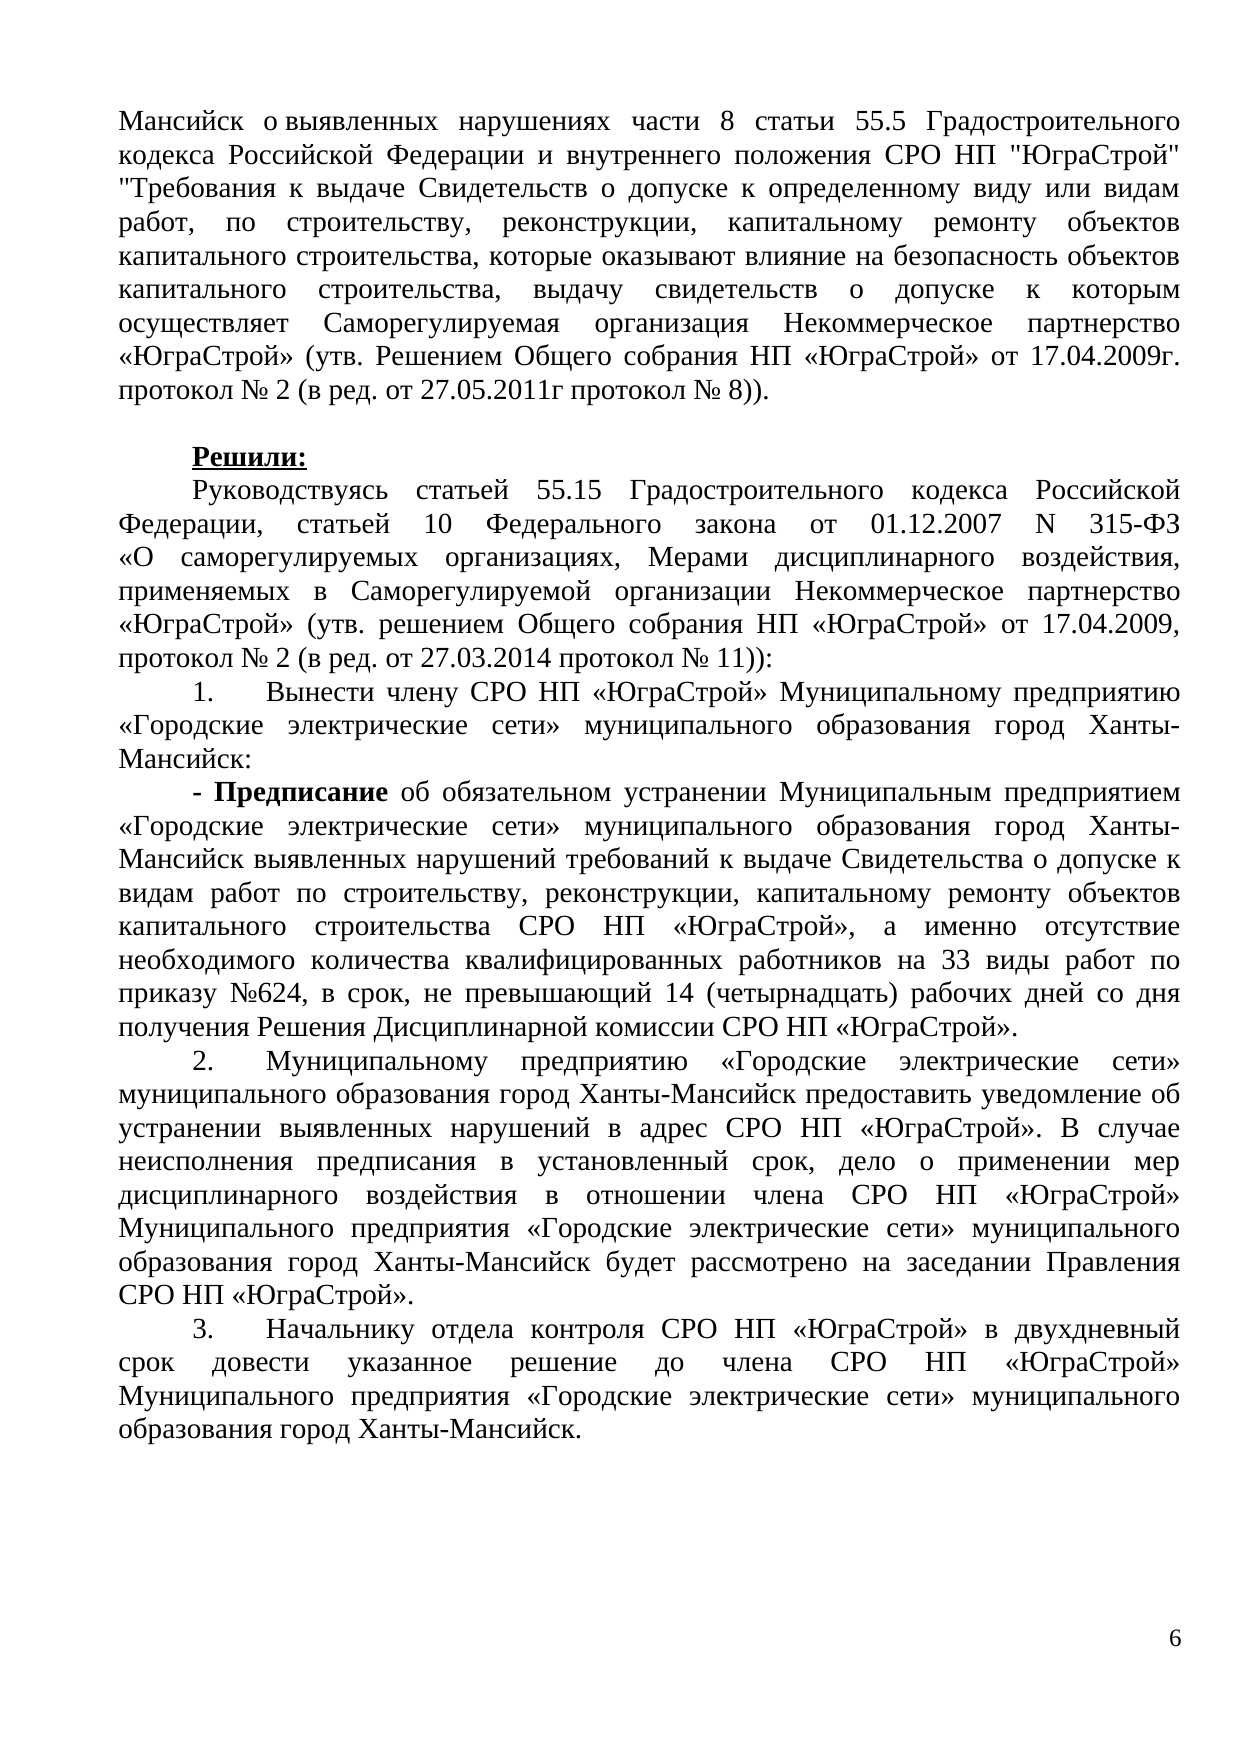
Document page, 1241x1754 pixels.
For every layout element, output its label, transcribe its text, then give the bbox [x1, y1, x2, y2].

text 3. Начальнику отдела контроля СРО НП «ЮграСтрой» в двухдневный срок довести указанное решение до члена СРО НП «ЮграСтрой» Муниципального предприятия «Городские электрические сети» муниципального образования город Ханты-Мансийск. [118, 1311, 1181, 1445]
text - Предписание об обязательном устранении Муниципальным предприятием «Городские электрические сети» муниципального образования город Ханты-Мансийск выявленных нарушений требований к выдаче Свидетельства о допуске к видам работ по строительству, реконструкции, капитальному ремонту объектов капитального строительства СРО НП «ЮграСтрой», а именно отсутствие необходимого количества квалифицированных работников на 33 виды работ по приказу №624, в срок, не превышающий 14 (четырнадцать) рабочих дней со дня получения Решения Дисциплинарной комиссии СРО НП «ЮграСтрой». [118, 774, 1181, 1043]
text Решили: [118, 439, 1181, 472]
text Руководствуясь статьей 55.15 Градостроительного кодекса Российской Федерации, статьей 10 Федерального закона от 01.12.2007 N 315-ФЗ «О саморегулируемых организациях, Мерами дисциплинарного воздействия, применяемых в Саморегулируемой организации Некоммерческое партнерство «ЮграСтрой» (утв. решением Общего собрания НП «ЮграСтрой» от 17.04.2009, протокол № 2 (в ред. от 27.03.2014 протокол № 11)): [118, 472, 1181, 674]
text 1. Вынести члену СРО НП «ЮграСтрой» Муниципальному предприятию «Городские электрические сети» муниципального образования город Ханты-Мансийск: [118, 674, 1181, 774]
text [118, 103, 1181, 405]
text 2. Муниципальному предприятию «Городские электрические сети» муниципального образования город Ханты-Мансийск предоставить уведомление об устранении выявленных нарушений в адрес СРО НП «ЮграСтрой». В случае неисполнения предписания в установленный срок, дело о применении мер дисциплинарного воздействия в отношении члена СРО НП «ЮграСтрой» Муниципального предприятия «Городские электрические сети» муниципального образования город Ханты-Мансийск будет рассмотрено на заседании Правления СРО НП «ЮграСтрой». [118, 1043, 1181, 1311]
